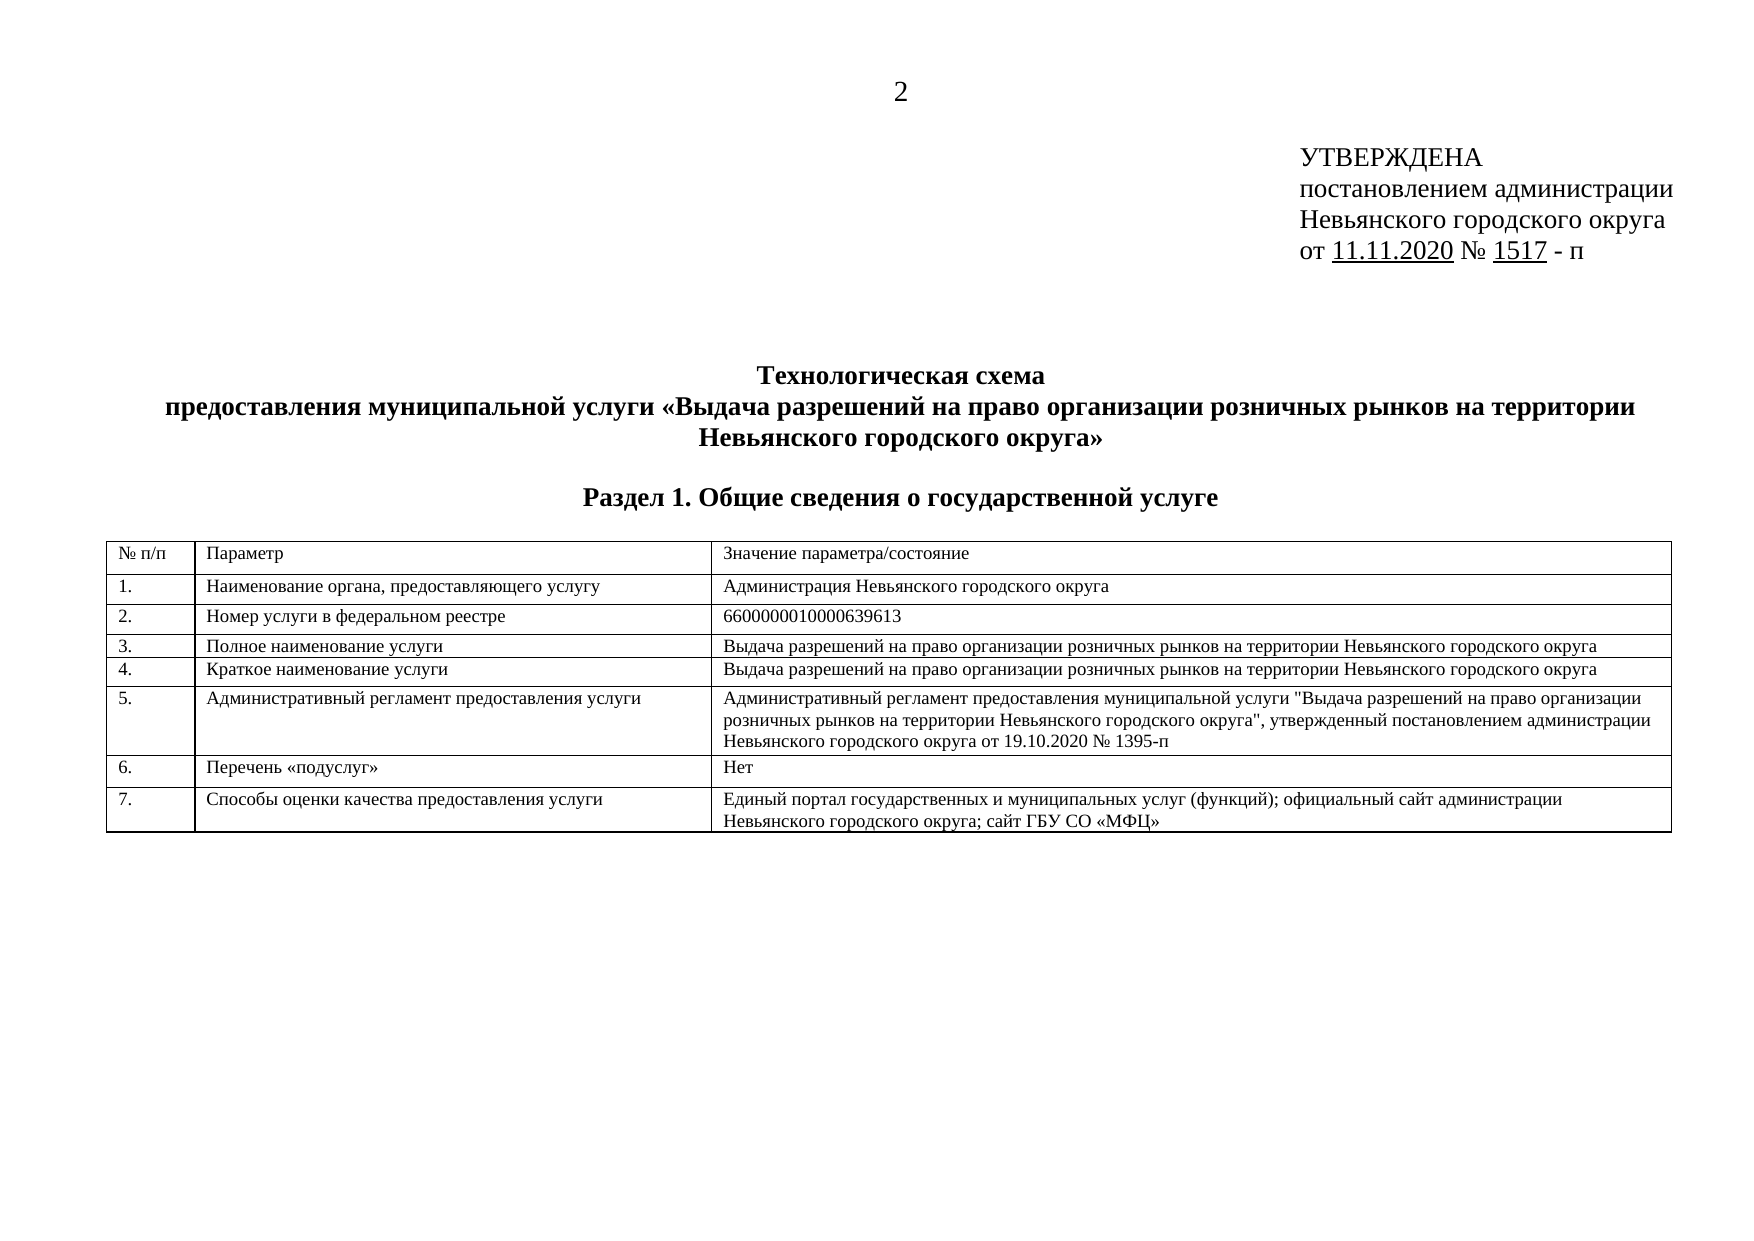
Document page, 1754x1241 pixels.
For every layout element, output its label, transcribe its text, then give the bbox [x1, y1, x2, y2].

table_cell 2. [107, 605, 194, 634]
table_cell Способы оценки качества предоставления услуги [196, 788, 711, 831]
table_cell Выдача разрешений на право организации розничных рынков на территории Невьянского городского округа [712, 635, 1671, 657]
table_header Параметр [196, 542, 711, 574]
table_cell 5. [107, 687, 194, 754]
table_cell Наименование органа, предоставляющего услугу [196, 575, 711, 604]
table_cell Нет [712, 756, 1671, 787]
text УТВЕРЖДЕНА [1299, 141, 1683, 172]
table_cell 7. [107, 788, 194, 831]
table_cell 6. [107, 756, 194, 787]
table_cell 1. [107, 575, 194, 604]
table_cell Выдача разрешений на право организации розничных рынков на территории Невьянского городского округа [712, 658, 1671, 686]
table_cell Административный регламент предоставления услуги [196, 687, 711, 754]
table_cell 6600000010000639613 [712, 605, 1671, 634]
text постановлением администрации [1299, 172, 1683, 203]
table_cell Административный регламент предоставления муниципальной услуги "Выдача разрешений на право организации розничных рынков на территории Невьянского городского округа", утвержденный постановлением администрации Невьянского городского округа от 19.10.2020 № 1395-п [712, 687, 1671, 754]
text Раздел 1. Общие сведения о государственной услуге [118, 481, 1683, 512]
table_header № п/п [107, 542, 194, 574]
table_cell Полное наименование услуги [196, 635, 711, 657]
table_cell Номер услуги в федеральном реестре [196, 605, 711, 634]
text Невьянского городского округа [1299, 203, 1683, 234]
text предоставления муниципальной услуги «Выдача разрешений на право организации розничных рынков на территории Невьянского городского округа» [118, 390, 1683, 452]
table_cell Перечень «подуслуг» [196, 756, 711, 787]
table_cell 4. [107, 658, 194, 686]
table_cell Краткое наименование услуги [196, 658, 711, 686]
table_cell Единый портал государственных и муниципальных услуг (функций); официальный сайт администрации Невьянского городского округа; сайт ГБУ СО «МФЦ» [712, 788, 1671, 831]
text Технологическая схема [118, 359, 1683, 390]
table_cell 3. [107, 635, 194, 657]
text от 11.11.2020 № 1517 - п [1299, 234, 1683, 265]
table_header Значение параметра/состояние [712, 542, 1671, 574]
table_cell Администрация Невьянского городского округа [712, 575, 1671, 604]
